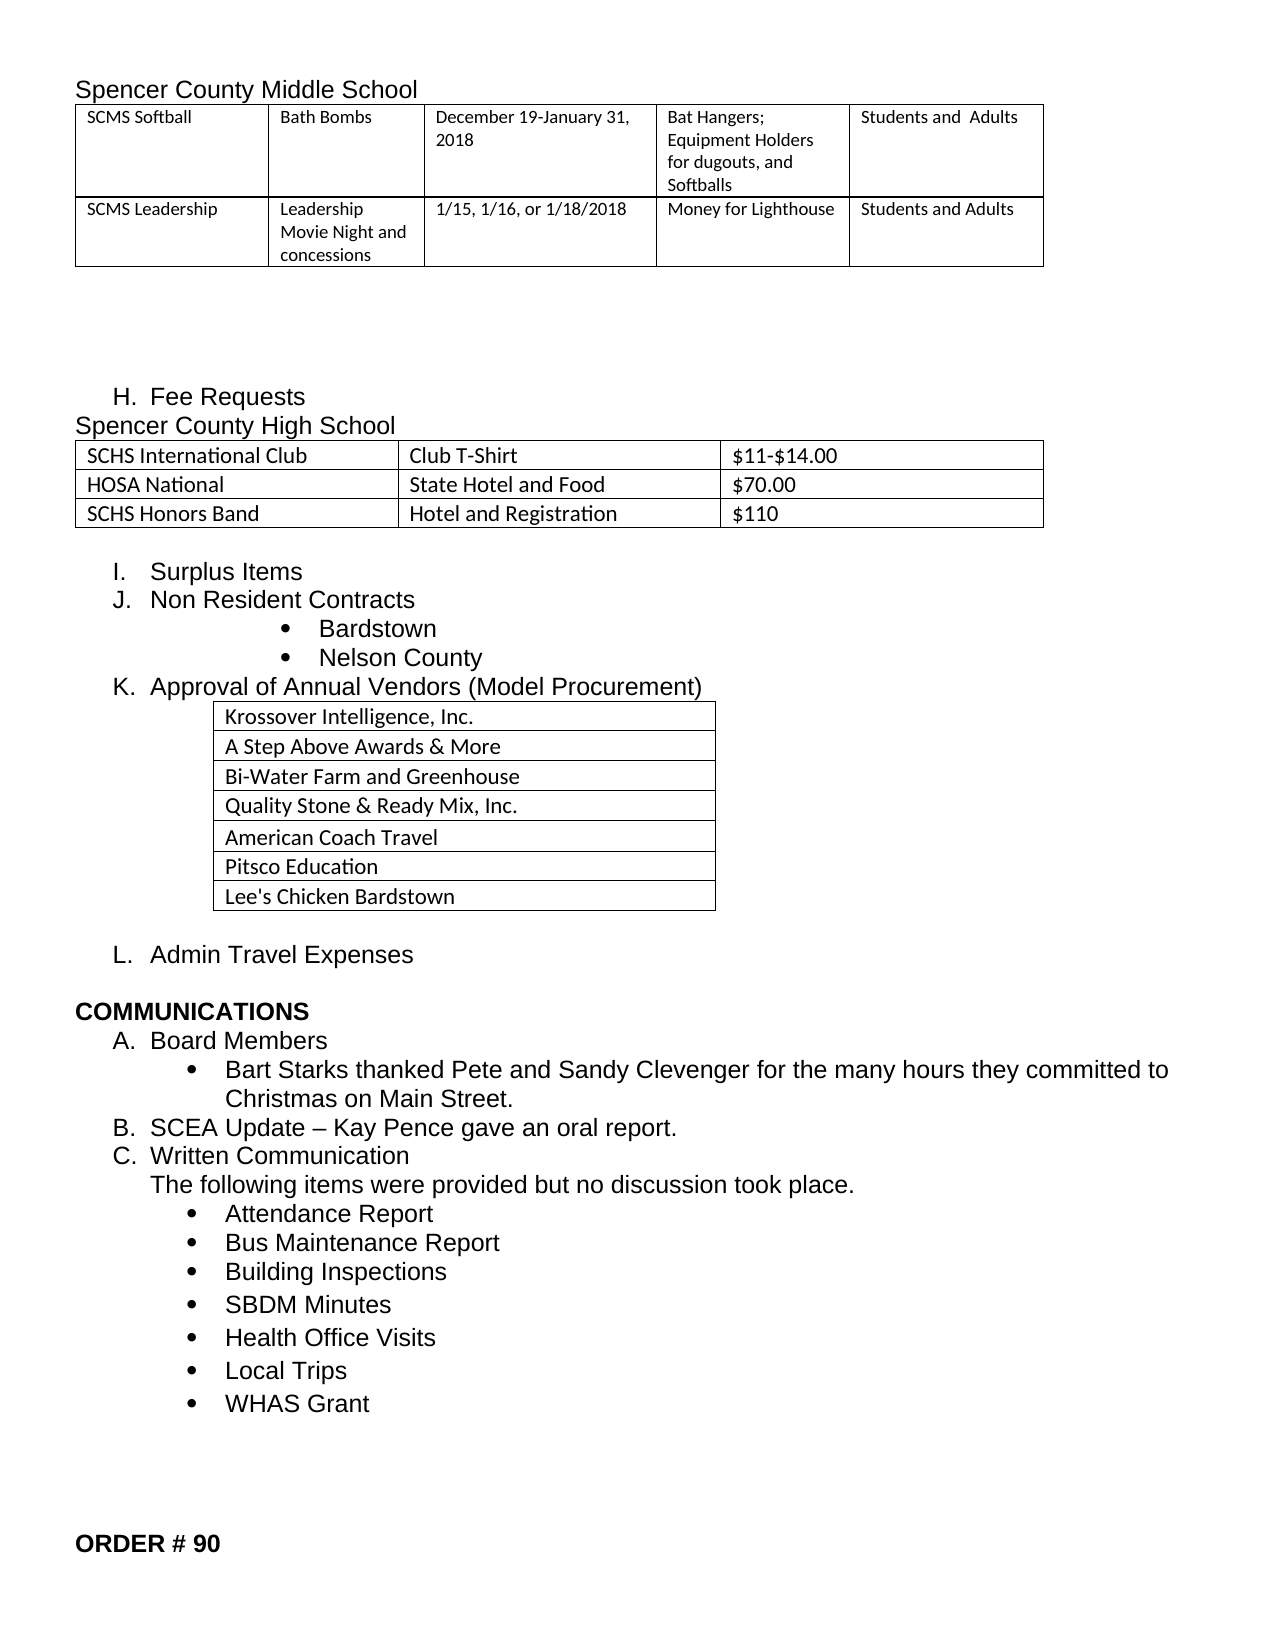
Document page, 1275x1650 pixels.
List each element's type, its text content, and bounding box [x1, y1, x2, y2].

list Bardstown [281, 614, 1200, 643]
text ORDER # 90 [75, 1529, 1200, 1558]
list Board Members [112, 1026, 1200, 1055]
table_cell 1/15, 1/16, or 1/18/2018 [425, 198, 656, 266]
text Spencer County High School [75, 411, 1200, 440]
text COMMUNICATIONS [75, 997, 1200, 1026]
table_cell American Coach Travel [214, 821, 715, 851]
list WHAS Grant [187, 1389, 1200, 1418]
table_cell State Hotel and Food [399, 470, 720, 498]
table_header Students and Adults [850, 105, 1043, 196]
table_header Bat Hangers; Equipment Holders for dugouts, and Softballs [657, 105, 849, 196]
table_cell HOSA National [76, 470, 398, 498]
text The following items were provided but no discussion took place. [150, 1170, 1200, 1199]
table_cell $70.00 [721, 470, 1043, 498]
table_cell A Step Above Awards & More [214, 731, 715, 760]
table_cell Hotel and Registration [399, 499, 720, 527]
list Admin Travel Expenses [112, 940, 1200, 969]
table_cell Money for Lighthouse [657, 198, 849, 266]
table_header $11-$14.00 [721, 441, 1043, 469]
list Bus Maintenance Report [187, 1228, 1200, 1256]
list Local Trips [187, 1356, 1200, 1385]
table_cell SCMS Leadership [76, 198, 268, 266]
table_cell Leadership Movie Night and concessions [269, 198, 424, 266]
text Spencer County Middle School [75, 75, 1200, 104]
list Surplus Items [112, 557, 1200, 586]
table_cell Students and Adults [850, 198, 1043, 266]
list Bart Starks thanked Pete and Sandy Clevenger for the many hours they committed to Christmas on Main Street. [187, 1055, 1200, 1112]
table_cell SCHS Honors Band [76, 499, 398, 527]
list Nelson County [281, 643, 1200, 672]
list Fee Requests [112, 382, 1200, 411]
list SBDM Minutes [187, 1289, 1200, 1318]
table_header Club T-Shirt [399, 441, 720, 469]
table_header December 19-January 31, 2018 [425, 105, 656, 196]
table_cell Quality Stone & Ready Mix, Inc. [214, 791, 715, 819]
table_cell Lee's Chicken Bardstown [214, 881, 715, 910]
table_header SCHS International Club [76, 441, 398, 469]
list Approval of Annual Vendors (Model Procurement) [112, 672, 1200, 701]
table_cell Bi-Water Farm and Greenhouse [214, 761, 715, 790]
table_header SCMS Softball [76, 105, 268, 196]
table_cell Pitsco Education [214, 852, 715, 880]
list Written Communication [112, 1141, 1200, 1170]
list Attendance Report [187, 1199, 1200, 1228]
list Building Inspections [187, 1256, 1200, 1285]
list Non Resident Contracts [112, 586, 1200, 614]
table_header Bath Bombs [269, 105, 424, 196]
list SCEA Update – Kay Pence gave an oral report. [112, 1112, 1200, 1141]
table_header Krossover Intelligence, Inc. [214, 702, 715, 730]
table_cell $110 [721, 499, 1043, 527]
list Health Office Visits [187, 1323, 1200, 1352]
